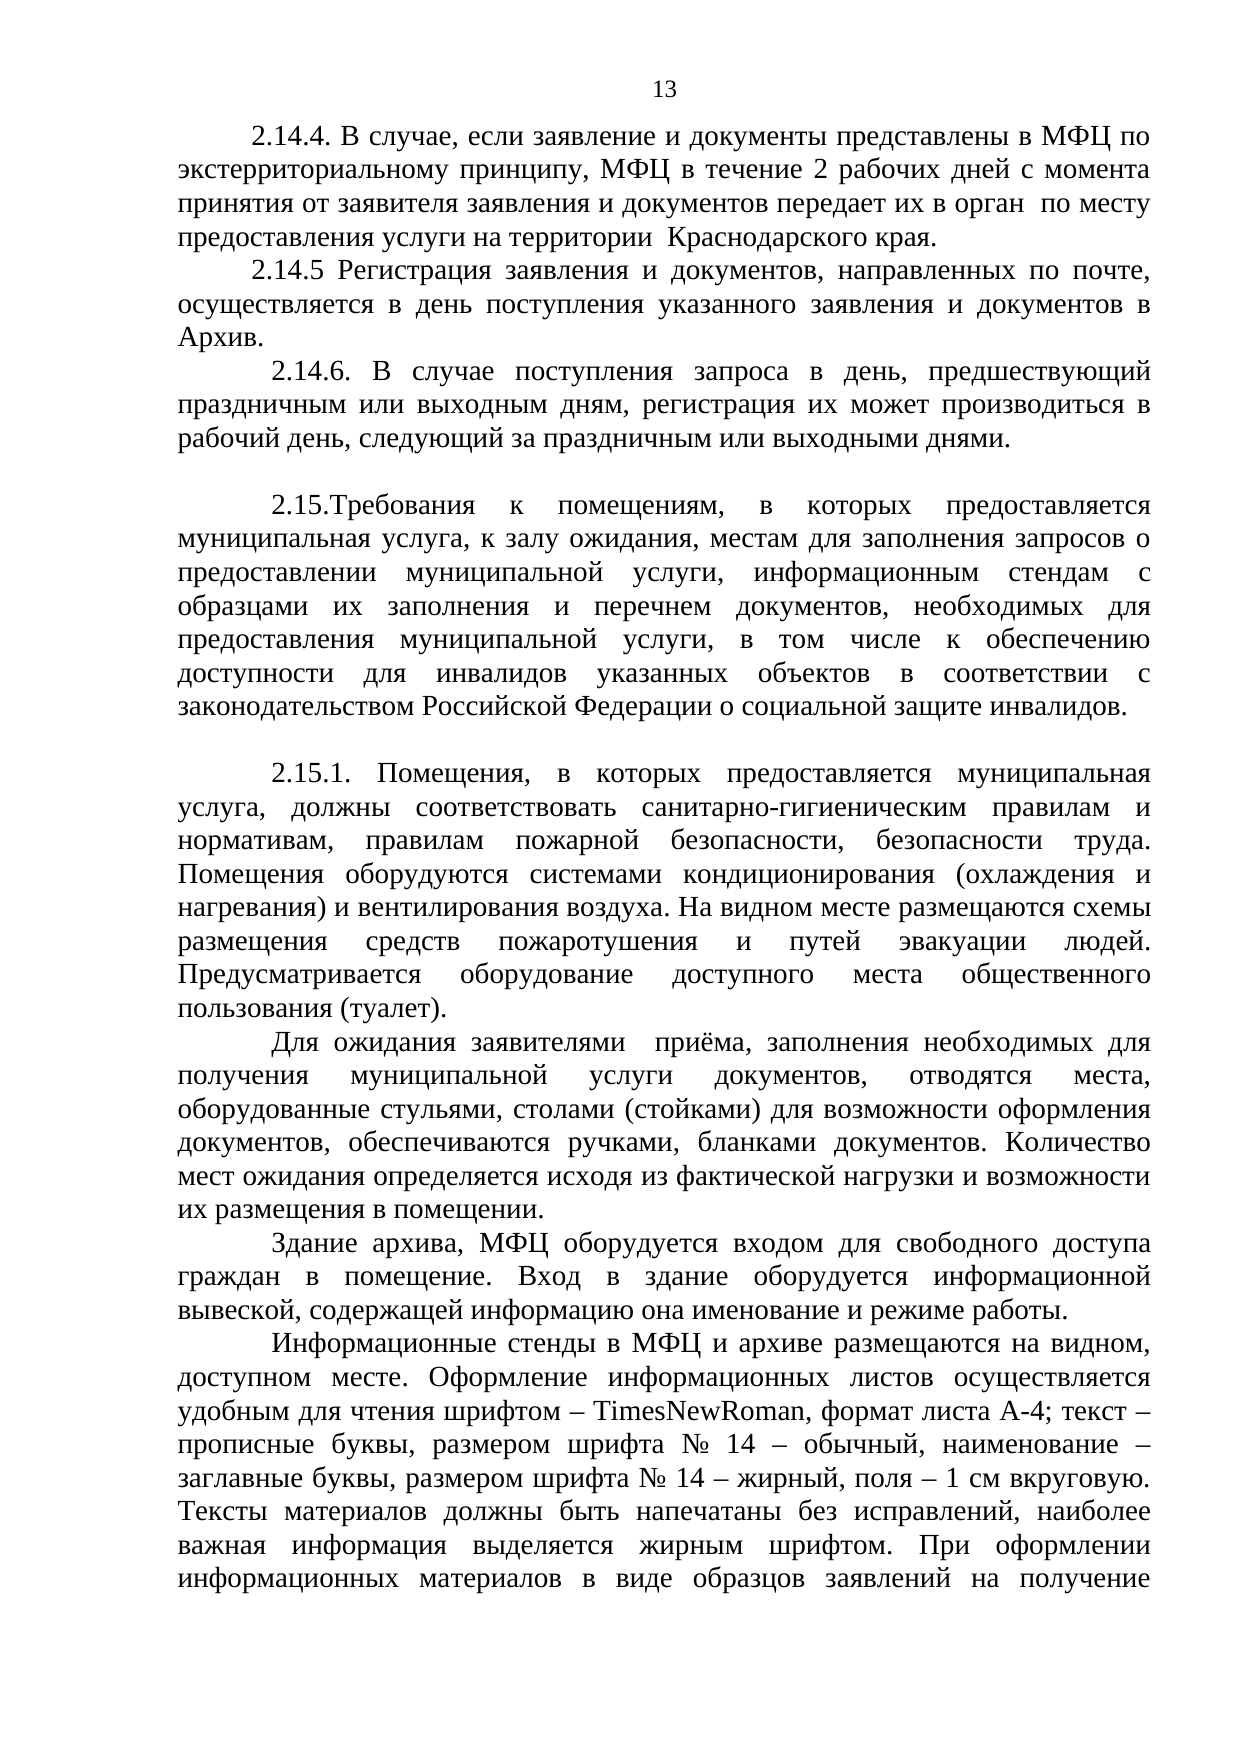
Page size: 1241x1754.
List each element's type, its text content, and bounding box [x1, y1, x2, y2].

text 2.14.5 Регистрация заявления и документов, направленных по почте, осуществляется в день поступления указанного заявления и документов в Архив. [177, 252, 1152, 353]
text 2.15.1. Помещения, в которых предоставляется муниципальная услуга, должны соответствовать санитарно-гигиеническим правилам и нормативам, правилам пожарной безопасности, безопасности труда. Помещения оборудуются системами кондиционирования (охлаждения и нагревания) и вентилирования воздуха. На видном месте размещаются схемы размещения средств пожаротушения и путей эвакуации людей. Предусматривается оборудование доступного места общественного пользования (туалет). [177, 755, 1152, 1024]
text Для ожидания заявителями приёма, заполнения необходимых для получения муниципальной услуги документов, отводятся места, оборудованные стульями, столами (стойками) для возможности оформления документов, обеспечиваются ручками, бланками документов. Количество мест ожидания определяется исходя из фактической нагрузки и возможности их размещения в помещении. [177, 1024, 1152, 1225]
text Здание архива, МФЦ оборудуется входом для свободного доступа граждан в помещение. Вход в здание оборудуется информационной вывеской, содержащей информацию она именование и режиме работы. [177, 1225, 1152, 1326]
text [177, 1326, 1152, 1594]
text 2.15.Требования к помещениям, в которых предоставляется муниципальная услуга, к залу ожидания, местам для заполнения запросов о предоставлении муниципальной услуги, информационным стендам с образцами их заполнения и перечнем документов, необходимых для предоставления муниципальной услуги, в том числе к обеспечению доступности для инвалидов указанных объектов в соответствии с законодательством Российской Федерации о социальной защите инвалидов. [177, 487, 1152, 722]
text 2.14.6. В случае поступления запроса в день, предшествующий праздничным или выходным дням, регистрация их может производиться в рабочий день, следующий за праздничным или выходными днями. [177, 353, 1152, 453]
text 2.14.4. В случае, если заявление и документы представлены в МФЦ по экстерриториальному принципу, МФЦ в течение 2 рабочих дней с момента принятия от заявителя заявления и документов передает их в орган по месту предоставления услуги на территории Краснодарского края. [177, 118, 1152, 252]
